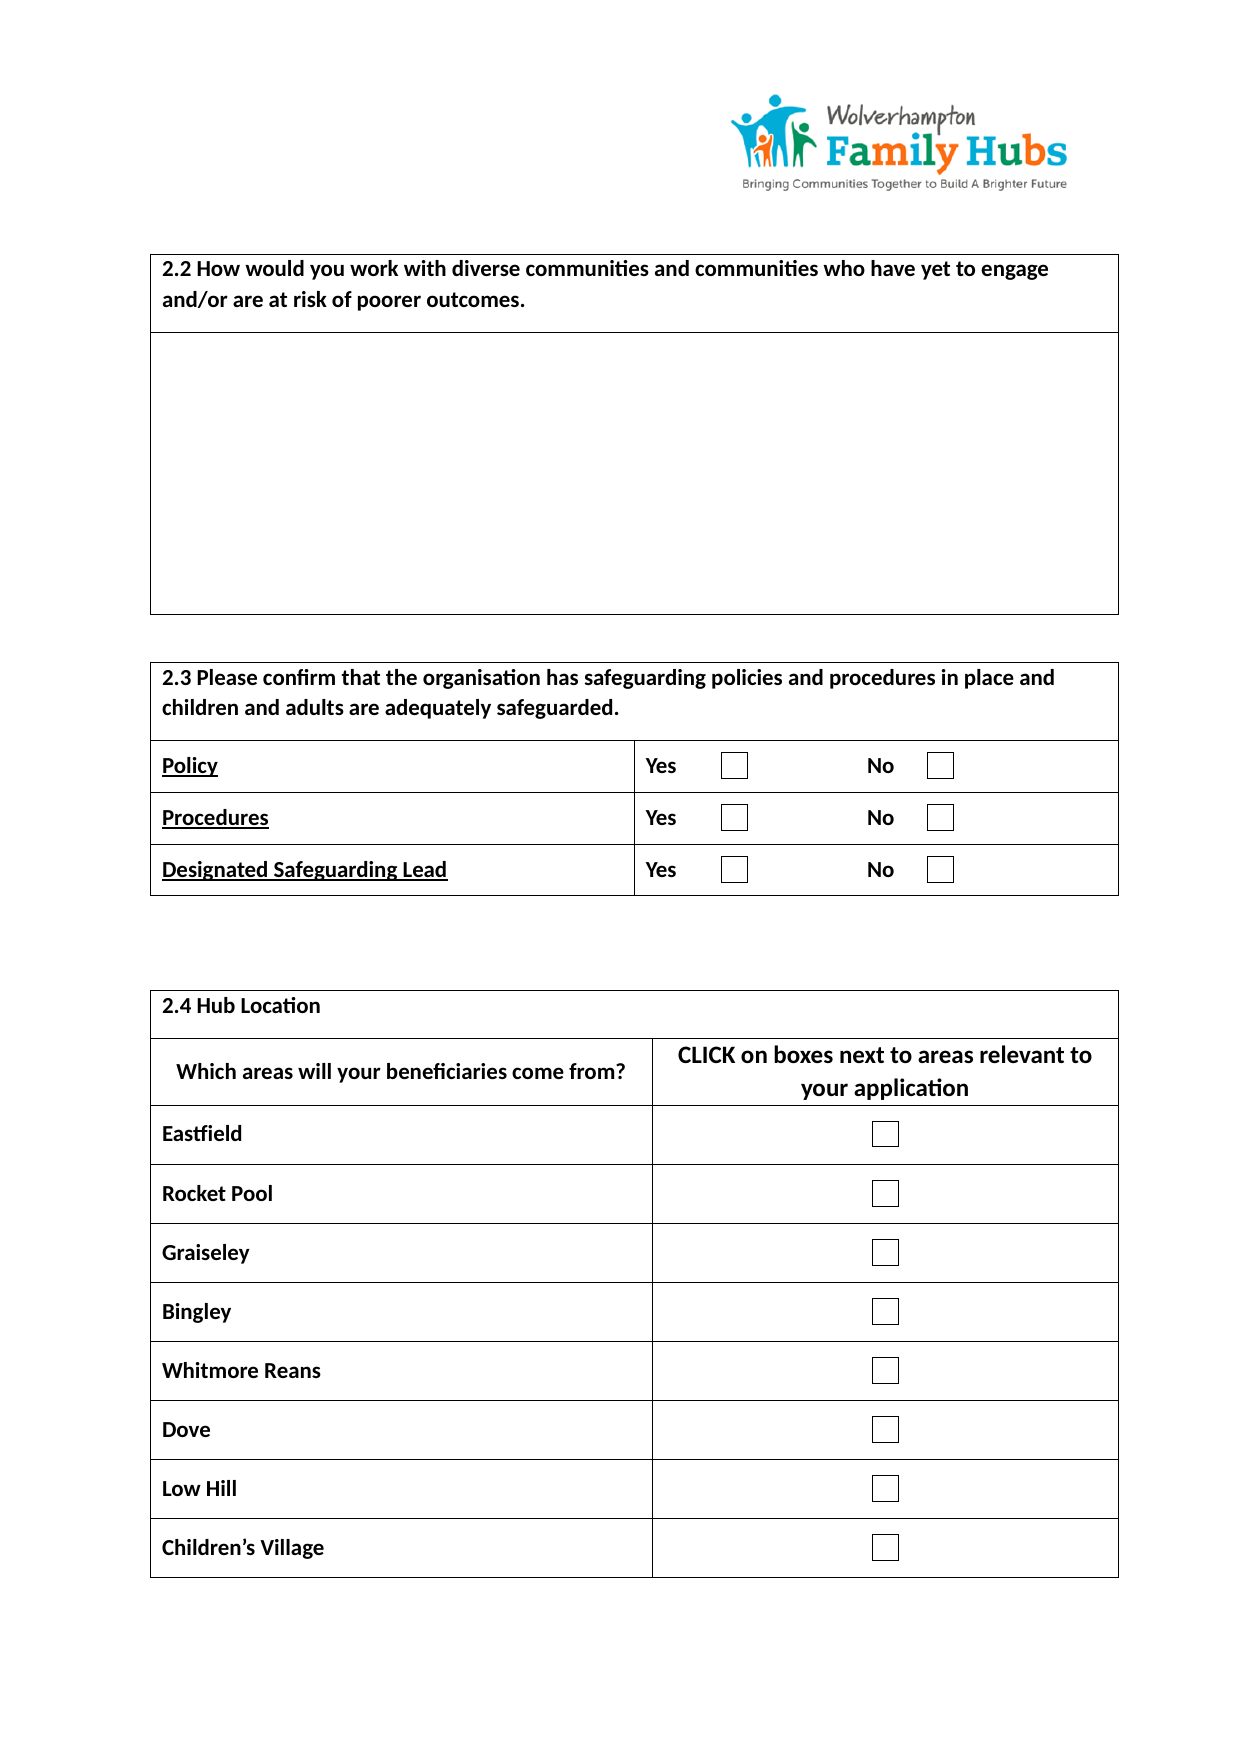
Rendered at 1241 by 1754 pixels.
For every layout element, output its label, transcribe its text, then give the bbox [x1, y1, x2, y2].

table_cell Whitmore Reans [151, 1342, 652, 1400]
table_cell [653, 1342, 1118, 1400]
table_cell Dove [151, 1401, 652, 1459]
table_cell Children’s Village [151, 1519, 652, 1577]
table_header 2.4 Hub Location [151, 991, 1118, 1038]
table_header 2.2 How would you work with diverse communities and communities who have yet to engage and/or are at risk of poorer outcomes. [151, 255, 1118, 332]
table_cell [653, 1224, 1118, 1282]
table_cell Policy [151, 741, 634, 792]
table_cell Yes No [635, 793, 1118, 843]
table_cell Yes No [635, 741, 1118, 792]
table_cell [653, 1460, 1118, 1518]
table_cell Procedures [151, 793, 634, 843]
table_cell CLICK on boxes next to areas relevant to your application [653, 1039, 1118, 1104]
table_cell Bingley [151, 1283, 652, 1341]
picture [719, 73, 1085, 207]
table_header 2.3 Please confirm that the organisation has safeguarding policies and procedures in place and children and adults are adequately safeguarded. [151, 663, 1118, 740]
table_cell [653, 1165, 1118, 1223]
table_cell [151, 333, 1118, 614]
table_cell [653, 1283, 1118, 1341]
table_cell [653, 1106, 1118, 1164]
table_cell Graiseley [151, 1224, 652, 1282]
table_cell Which areas will your beneficiaries come from? [151, 1039, 652, 1104]
table_cell Low Hill [151, 1460, 652, 1518]
table_cell Yes No [635, 845, 1118, 895]
table_cell Eastfield [151, 1106, 652, 1164]
table_cell [653, 1519, 1118, 1577]
table_cell Designated Safeguarding Lead [151, 845, 634, 895]
table_cell Rocket Pool [151, 1165, 652, 1223]
table_cell [653, 1401, 1118, 1459]
